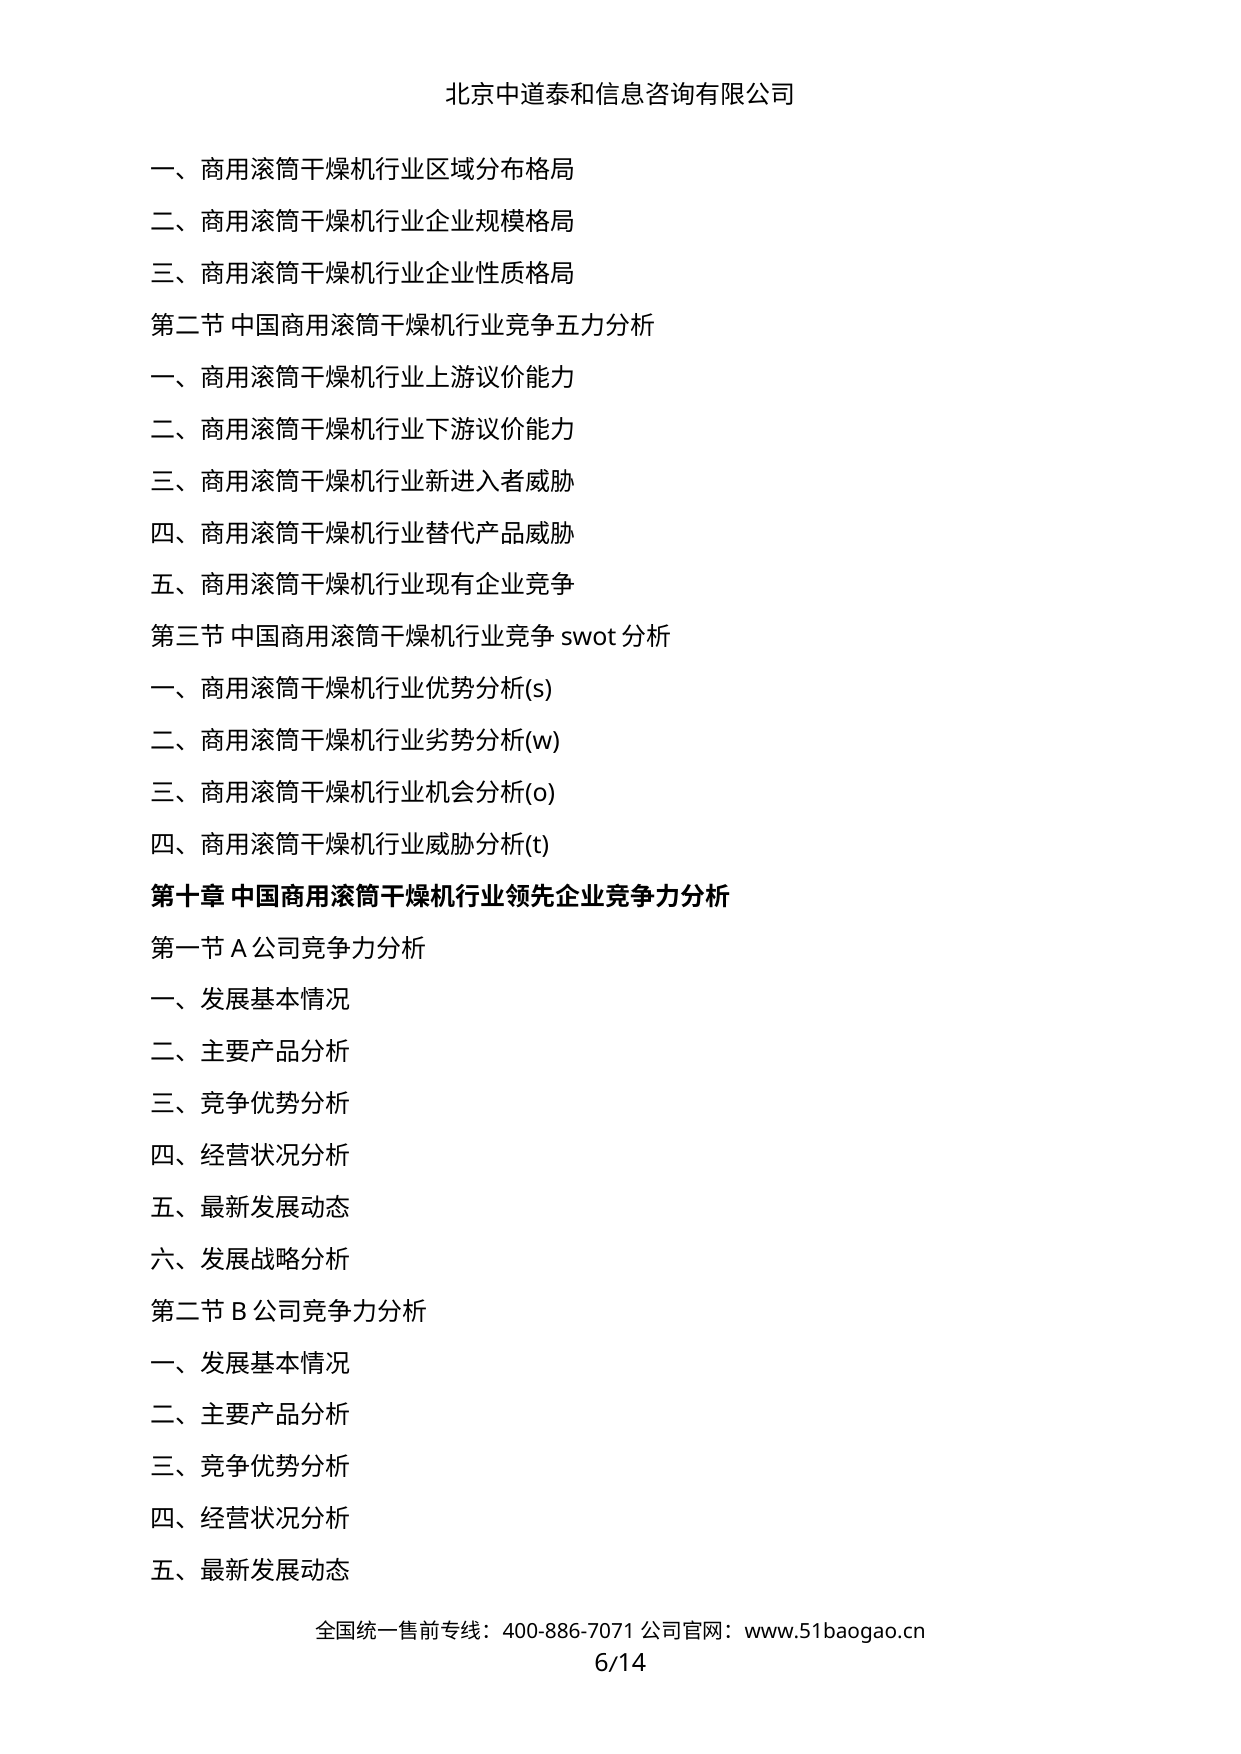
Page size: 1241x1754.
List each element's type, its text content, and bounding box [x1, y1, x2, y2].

text 四、经营状况分析 [150, 1499, 1090, 1535]
text 四、经营状况分析 [150, 1136, 1090, 1172]
text 第一节 A公司竞争力分析 [150, 928, 1090, 964]
text 三、竞争优势分析 [150, 1447, 1090, 1483]
text 二、主要产品分析 [150, 1032, 1090, 1068]
text 二、商用滚筒干燥机行业企业规模格局 [150, 202, 1090, 238]
text 三、商用滚筒干燥机行业新进入者威胁 [150, 461, 1090, 497]
text 一、发展基本情况 [150, 980, 1090, 1016]
text 五、商用滚筒干燥机行业现有企业竞争 [150, 565, 1090, 601]
text 二、商用滚筒干燥机行业劣势分析(w) [150, 721, 1090, 757]
text 一、商用滚筒干燥机行业区域分布格局 [150, 150, 1090, 186]
text 三、商用滚筒干燥机行业企业性质格局 [150, 254, 1090, 290]
text 四、商用滚筒干燥机行业替代产品威胁 [150, 513, 1090, 549]
text 一、商用滚筒干燥机行业上游议价能力 [150, 357, 1090, 394]
text 一、商用滚筒干燥机行业优势分析(s) [150, 669, 1090, 705]
text 三、商用滚筒干燥机行业机会分析(o) [150, 772, 1090, 809]
text 六、发展战略分析 [150, 1239, 1090, 1276]
text 第十章 中国商用滚筒干燥机行业领先企业竞争力分析 [150, 876, 1090, 912]
text 四、商用滚筒干燥机行业威胁分析(t) [150, 824, 1090, 861]
text 二、主要产品分析 [150, 1395, 1090, 1431]
text 二、商用滚筒干燥机行业下游议价能力 [150, 409, 1090, 446]
text 五、最新发展动态 [150, 1187, 1090, 1224]
text 第三节 中国商用滚筒干燥机行业竞争swot分析 [150, 617, 1090, 653]
text 第二节 中国商用滚筒干燥机行业竞争五力分析 [150, 306, 1090, 342]
text 第二节 B公司竞争力分析 [150, 1291, 1090, 1327]
text 一、发展基本情况 [150, 1343, 1090, 1379]
text 三、竞争优势分析 [150, 1084, 1090, 1120]
text 五、最新发展动态 [150, 1551, 1090, 1587]
